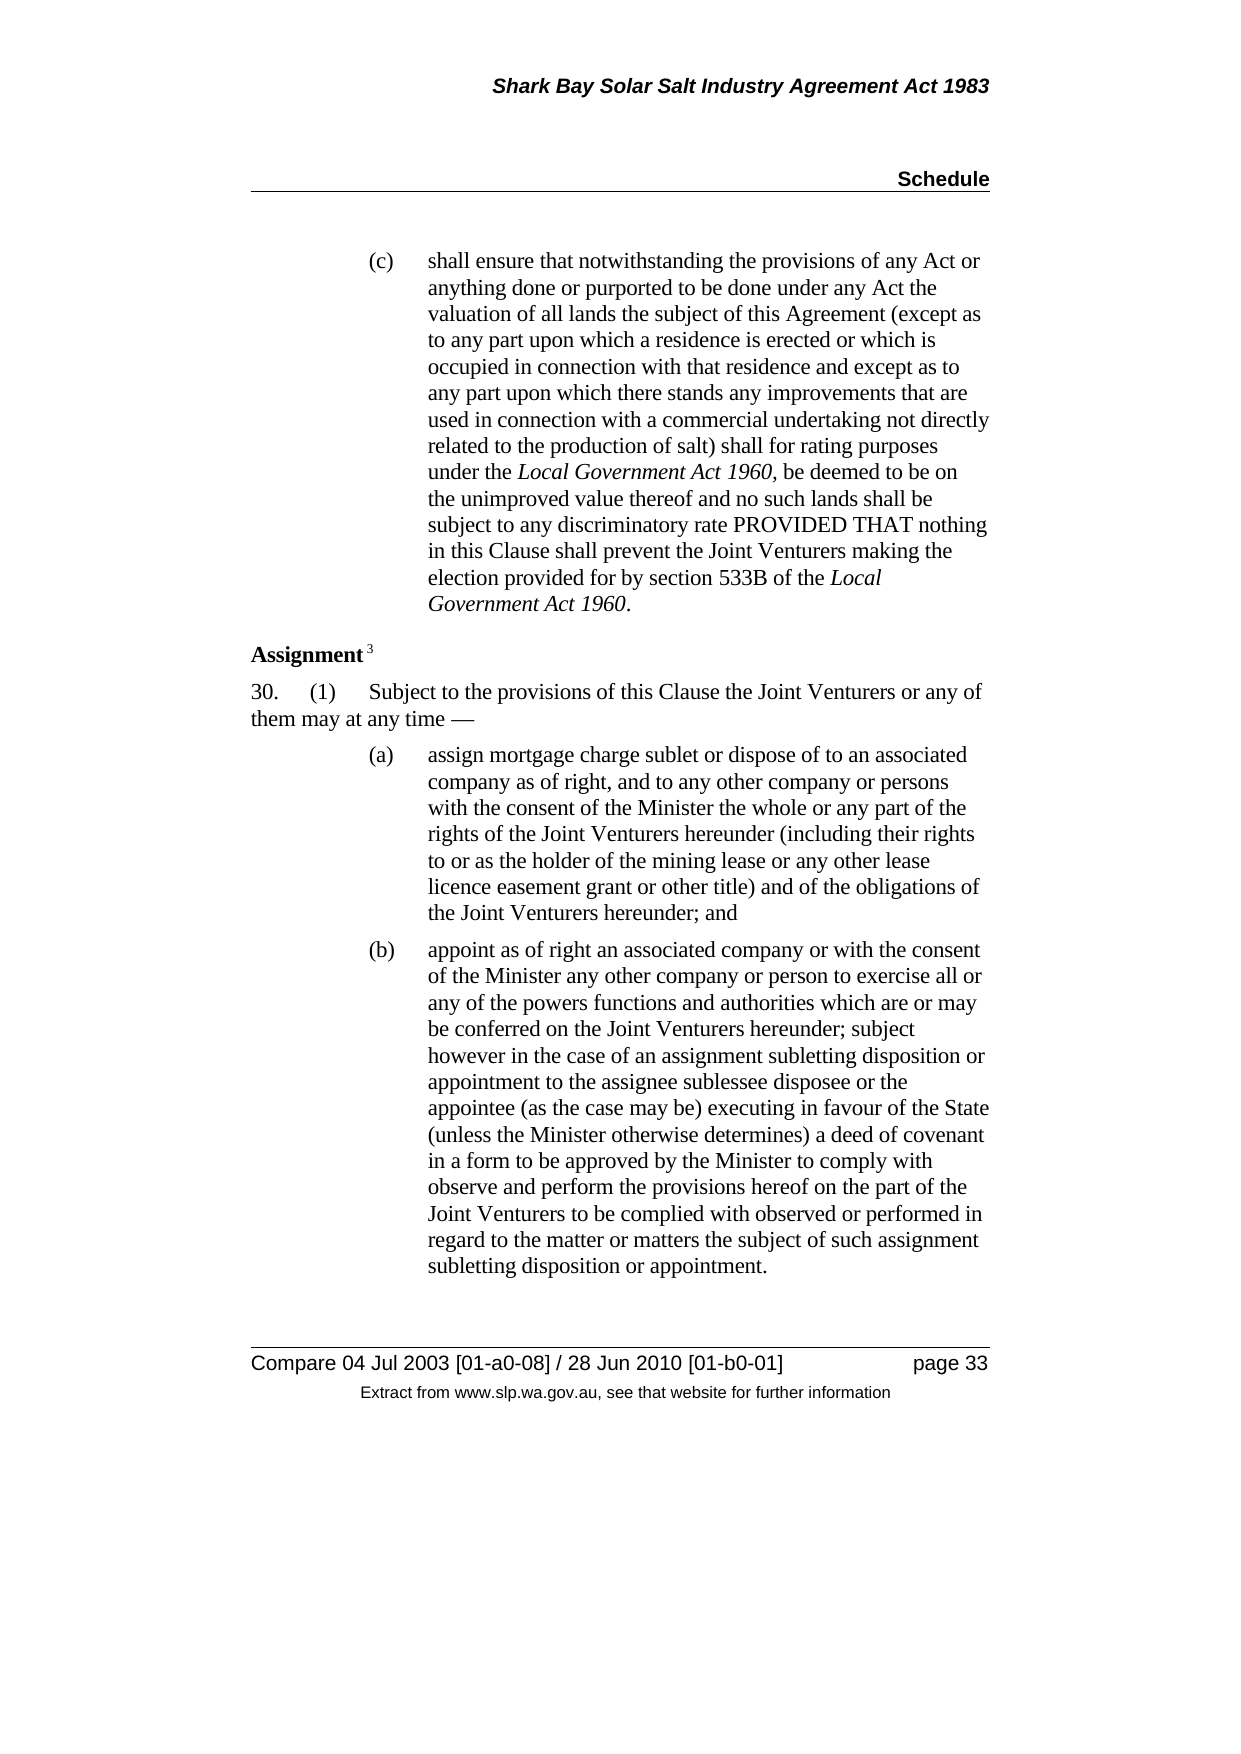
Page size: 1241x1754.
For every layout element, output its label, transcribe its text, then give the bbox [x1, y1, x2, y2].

text (c) shall ensure that notwithstanding the provisions of any Act or anything done or purported to be done under any Act the valuation of all lands the subject of this Agreement (except as to any part upon which a residence is erected or which is occupied in connection with that residence and except as to any part upon which there stands any improvements that are used in connection with a commercial undertaking not directly related to the production of salt) shall for rating purposes under the Local Government Act 1960, be deemed to be on the unimproved value thereof and no such lands shall be subject to any discriminatory rate PROVIDED THAT nothing in this Clause shall prevent the Joint Venturers making the election provided for by section 533B of the Local Government Act 1960. [369, 247, 990, 616]
text (a) assign mortgage charge sublet or dispose of to an associated company as of right, and to any other company or persons with the consent of the Minister the whole or any part of the rights of the Joint Venturers hereunder (including their rights to or as the holder of the mining lease or any other lease licence easement grant or other title) and of the obligations of the Joint Venturers hereunder; and [369, 741, 990, 926]
text (b) appoint as of right an associated company or with the consent of the Minister any other company or person to exercise all or any of the powers functions and authorities which are or may be conferred on the Joint Venturers hereunder; subject however in the case of an assignment subletting disposition or appointment to the assignee sublessee disposee or the appointee (as the case may be) executing in favour of the State (unless the Minister otherwise determines) a deed of covenant in a form to be approved by the Minister to comply with observe and perform the provisions hereof on the part of the Joint Venturers to be complied with observed or performed in regard to the matter or matters the subject of such assignment subletting disposition or appointment. [369, 936, 990, 1279]
text Assignment 3 [251, 641, 990, 668]
text 30. (1) Subject to the provisions of this Clause the Joint Venturers or any of them may at any time — [251, 678, 990, 731]
